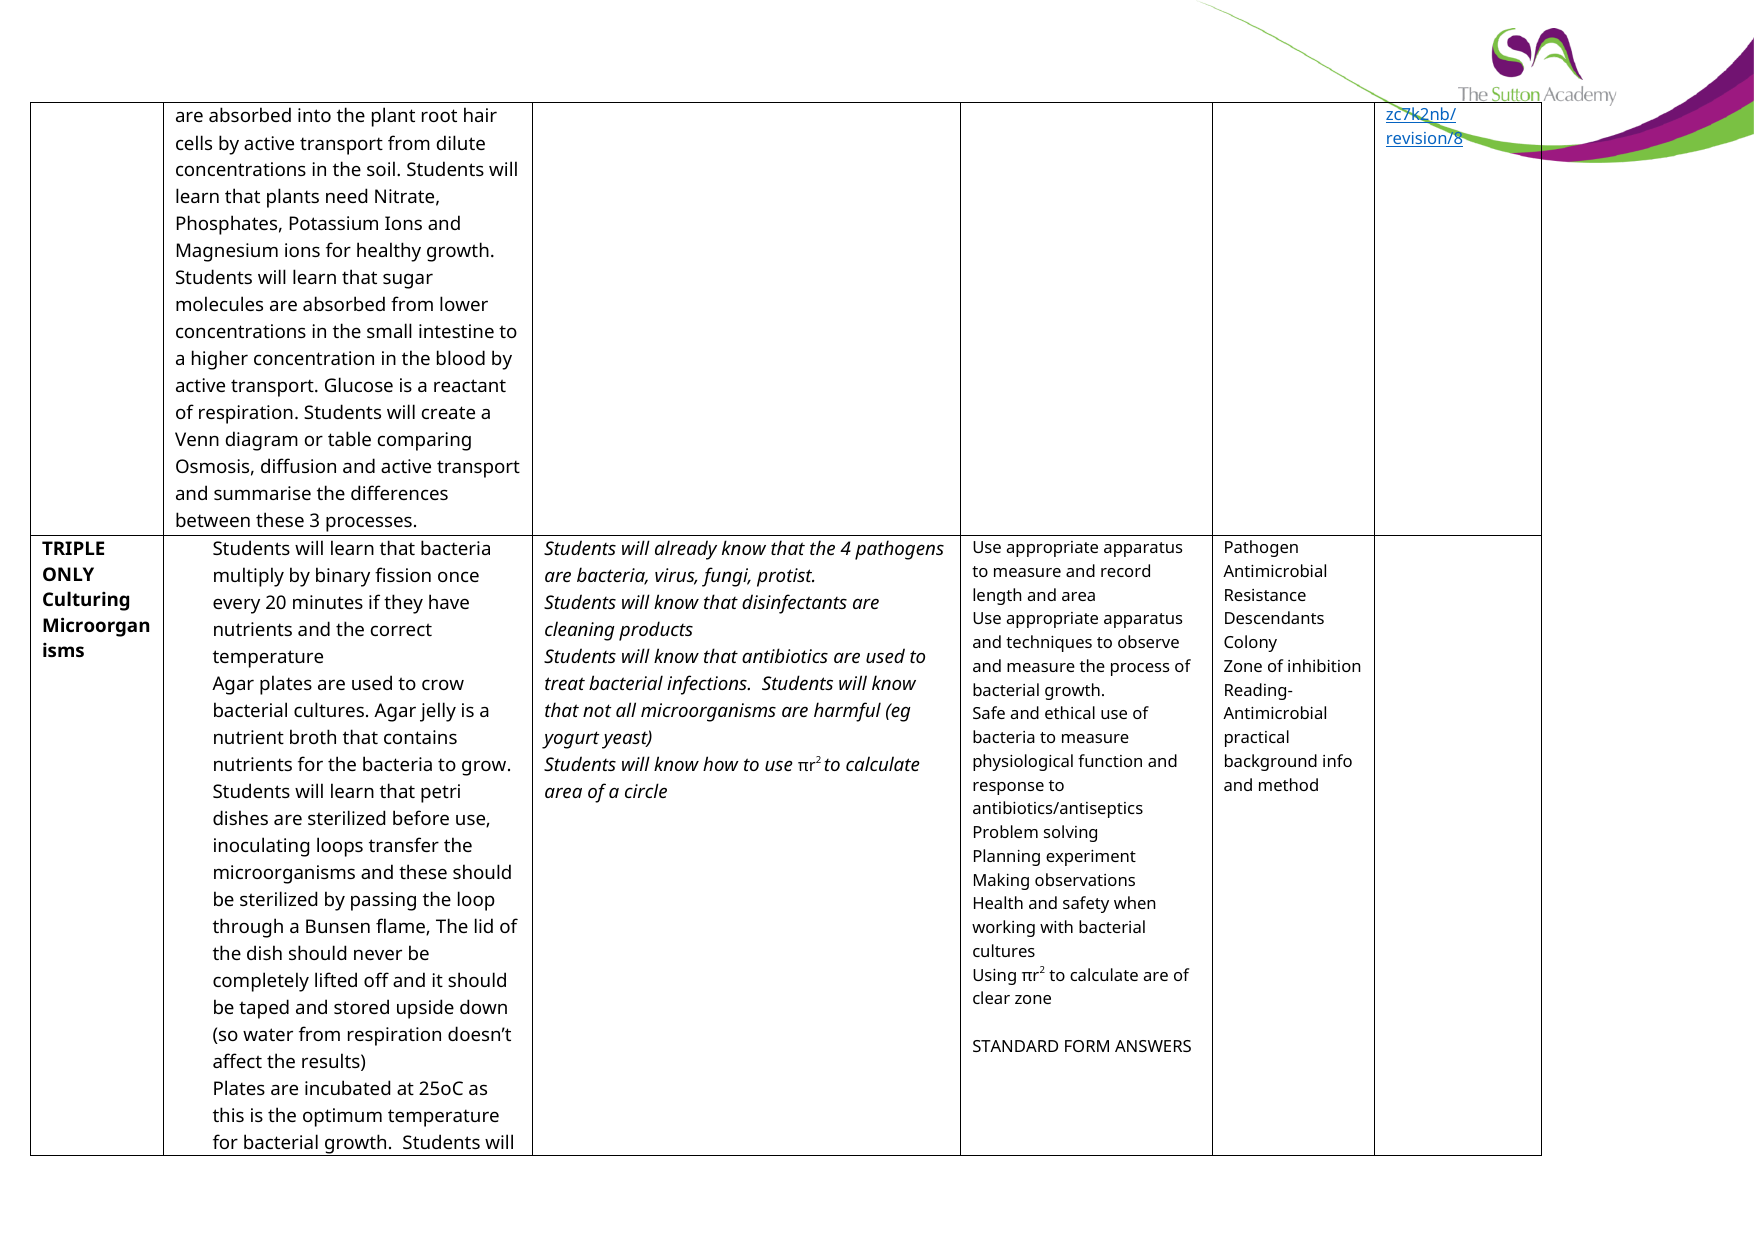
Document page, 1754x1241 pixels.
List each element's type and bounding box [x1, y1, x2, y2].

table_cell [31, 103, 163, 534]
table_cell [1375, 536, 1541, 1155]
table_cell [961, 536, 1212, 1155]
table_cell [31, 536, 163, 1155]
table_cell [961, 103, 1212, 534]
table_cell [533, 103, 960, 534]
table_cell [164, 103, 532, 534]
picture [1196, 0, 1754, 163]
table_cell [1213, 536, 1374, 1155]
table_cell [1375, 103, 1541, 534]
table_cell [164, 536, 532, 1155]
table_cell [533, 536, 960, 1155]
table_cell [1213, 103, 1374, 534]
